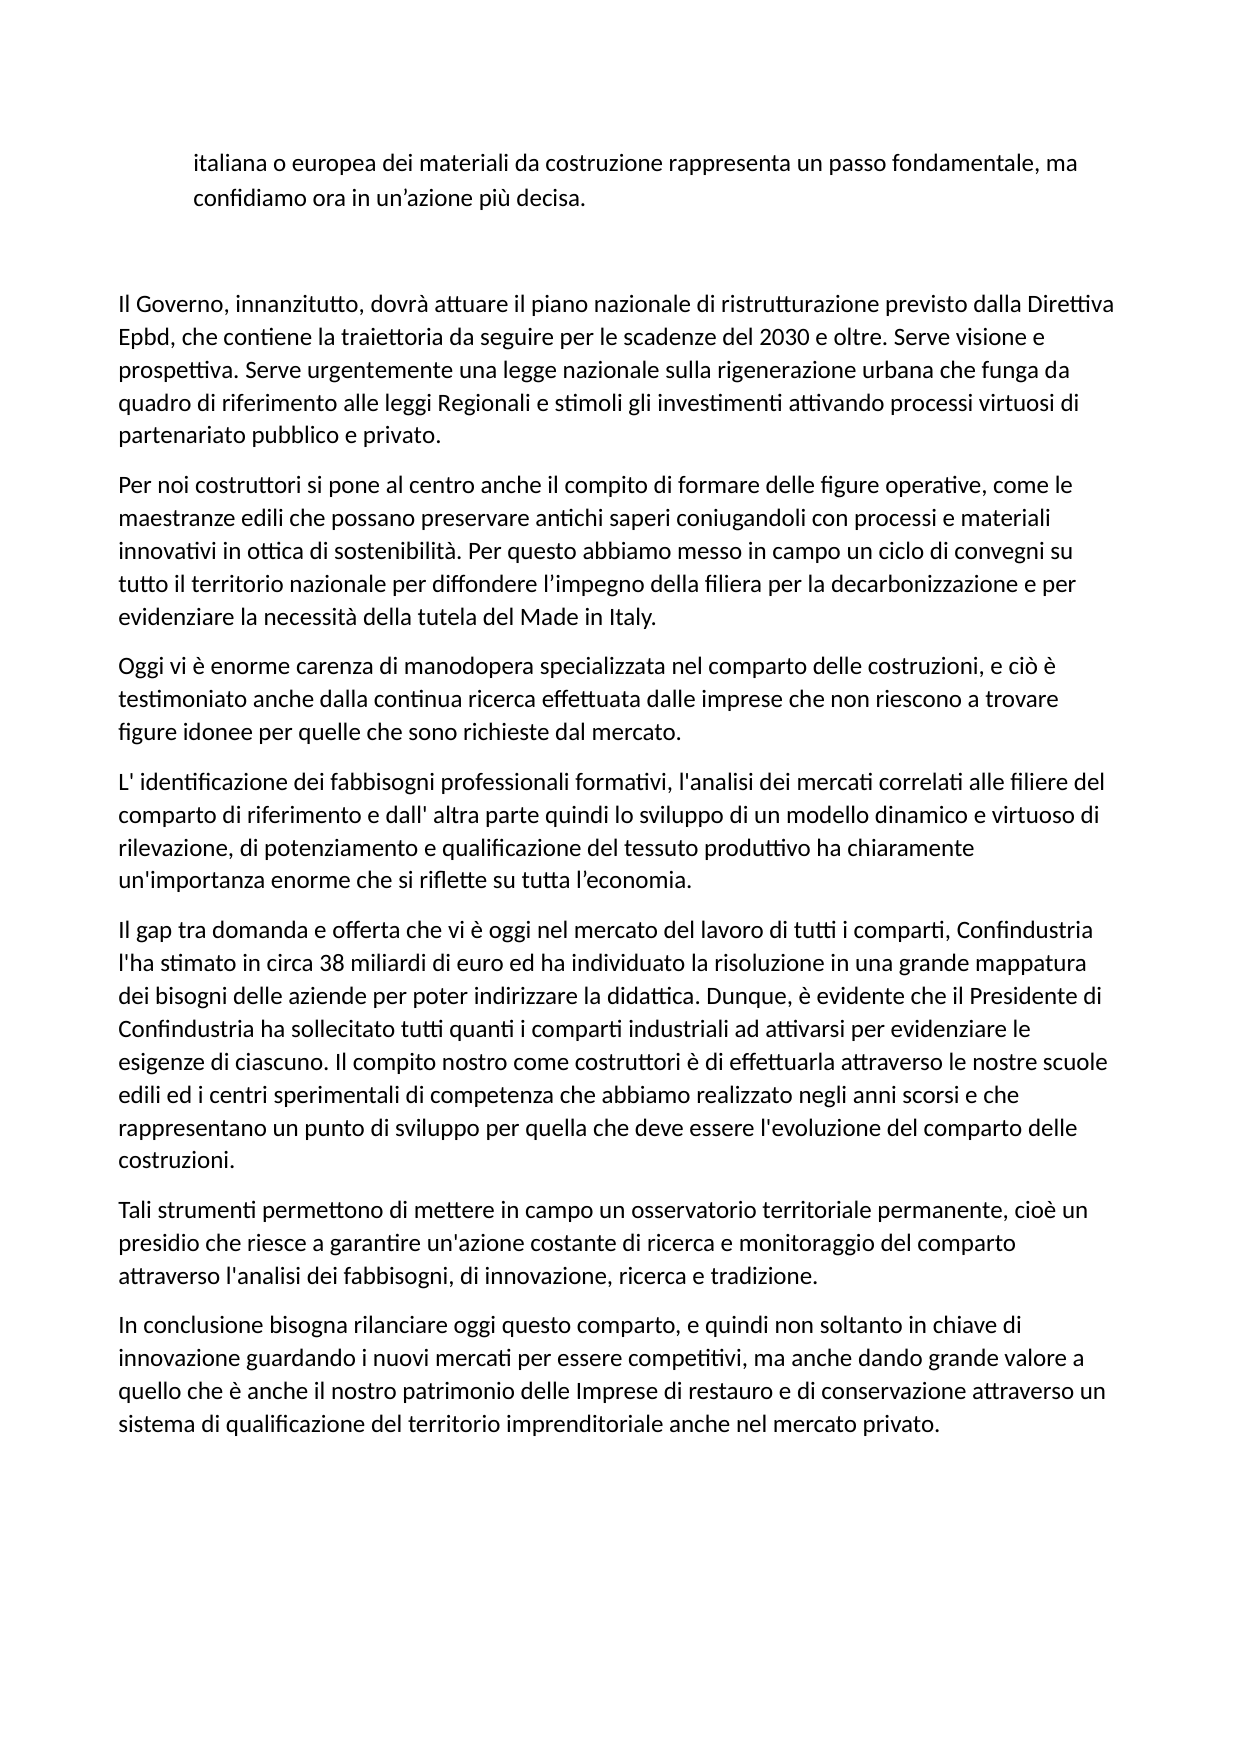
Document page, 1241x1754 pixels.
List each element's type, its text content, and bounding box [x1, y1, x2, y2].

text Tali strumenti permettono di mettere in campo un osservatorio territoriale permanente, cioè un presidio che riesce a garantire un'azione costante di ricerca e monitoraggio del comparto attraverso l'analisi dei fabbisogni, di innovazione, ricerca e tradizione. [118, 1194, 1122, 1291]
text Il Governo, innanzitutto, dovrà attuare il piano nazionale di ristrutturazione previsto dalla Direttiva Epbd, che contiene la traiettoria da seguire per le scadenze del 2030 e oltre. Serve visione e prospettiva. Serve urgentemente una legge nazionale sulla rigenerazione urbana che funga da quadro di riferimento alle leggi Regionali e stimoli gli investimenti attivando processi virtuosi di partenariato pubblico e privato. [118, 288, 1122, 450]
text Per noi costruttori si pone al centro anche il compito di formare delle figure operative, come le maestranze edili che possano preservare antichi saperi coniugandoli con processi e materiali innovativi in ottica di sostenibilità. Per questo abbiamo messo in campo un ciclo di convegni su tutto il territorio nazionale per diffondere l’impegno della filiera per la decarbonizzazione e per evidenziare la necessità della tutela del Made in Italy. [118, 469, 1122, 631]
text In conclusione bisogna rilanciare oggi questo comparto, e quindi non soltanto in chiave di innovazione guardando i nuovi mercati per essere competitivi, ma anche dando grande valore a quello che è anche il nostro patrimonio delle Imprese di restauro e di conservazione attraverso un sistema di qualificazione del territorio imprenditoriale anche nel mercato privato. [118, 1310, 1122, 1439]
text Il gap tra domanda e offerta che vi è oggi nel mercato del lavoro di tutti i comparti, Confindustria l'ha stimato in circa 38 miliardi di euro ed ha individuato la risoluzione in una grande mappatura dei bisogni delle aziende per poter indirizzare la didattica. Dunque, è evidente che il Presidente di Confindustria ha sollecitato tutti quanti i comparti industriali ad attivarsi per evidenziare le esigenze di ciascuno. Il compito nostro come costruttori è di effettuarla attraverso le nostre scuole edili ed i centri sperimentali di competenza che abbiamo realizzato negli anni scorsi e che rappresentano un punto di sviluppo per quella che deve essere l'evoluzione del comparto delle costruzioni. [118, 914, 1122, 1175]
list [156, 148, 1122, 213]
text L' identificazione dei fabbisogni professionali formativi, l'analisi dei mercati correlati alle filiere del comparto di riferimento e dall' altra parte quindi lo sviluppo di un modello dinamico e virtuoso di rilevazione, di potenziamento e qualificazione del tessuto produttivo ha chiaramente un'importanza enorme che si riflette su tutta l’economia. [118, 766, 1122, 895]
text Oggi vi è enorme carenza di manodopera specializzata nel comparto delle costruzioni, e ciò è testimoniato anche dalla continua ricerca effettuata dalle imprese che non riescono a trovare figure idonee per quelle che sono richieste dal mercato. [118, 651, 1122, 747]
